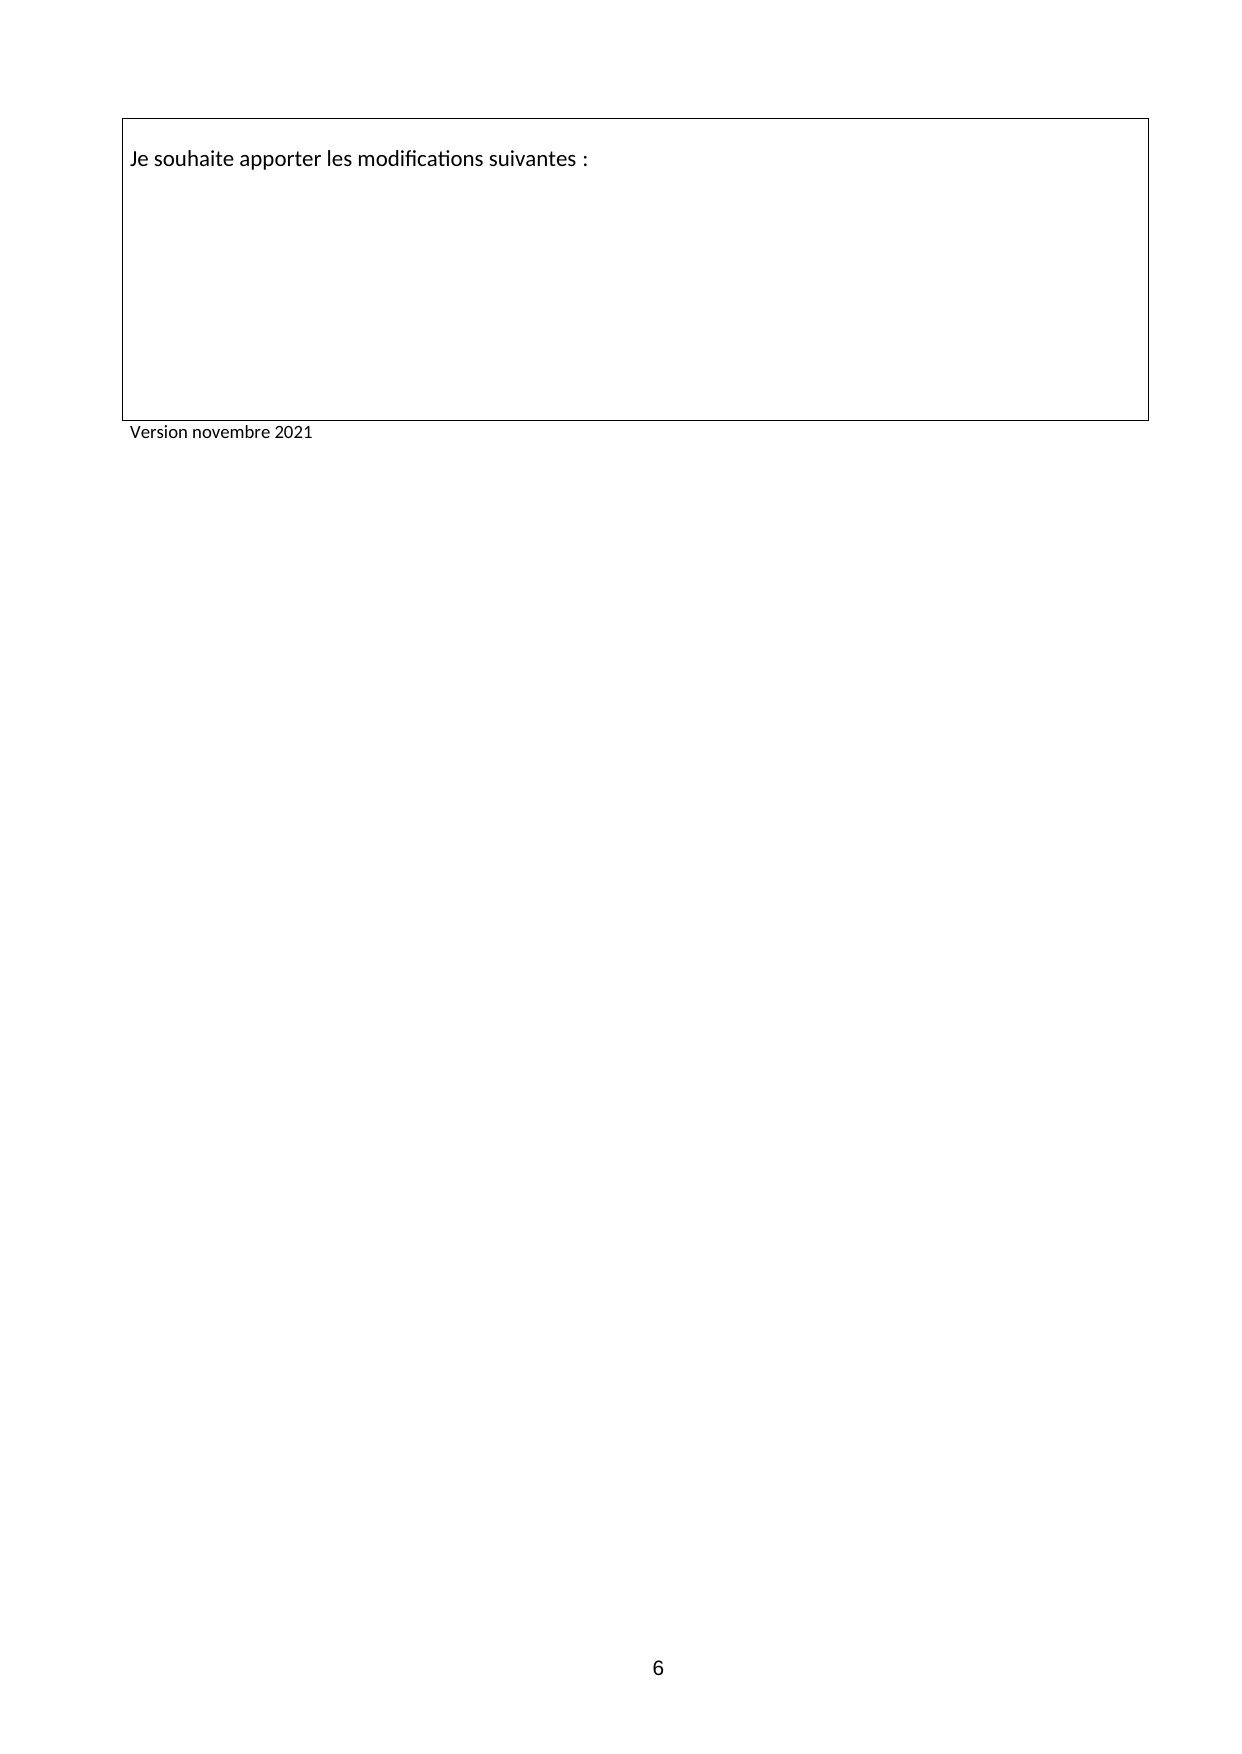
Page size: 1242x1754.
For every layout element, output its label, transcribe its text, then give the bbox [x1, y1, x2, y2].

table_cell Je souhaite apporter les modifications suivantes : [123, 119, 1148, 420]
text Version novembre 2021 [130, 421, 1112, 444]
